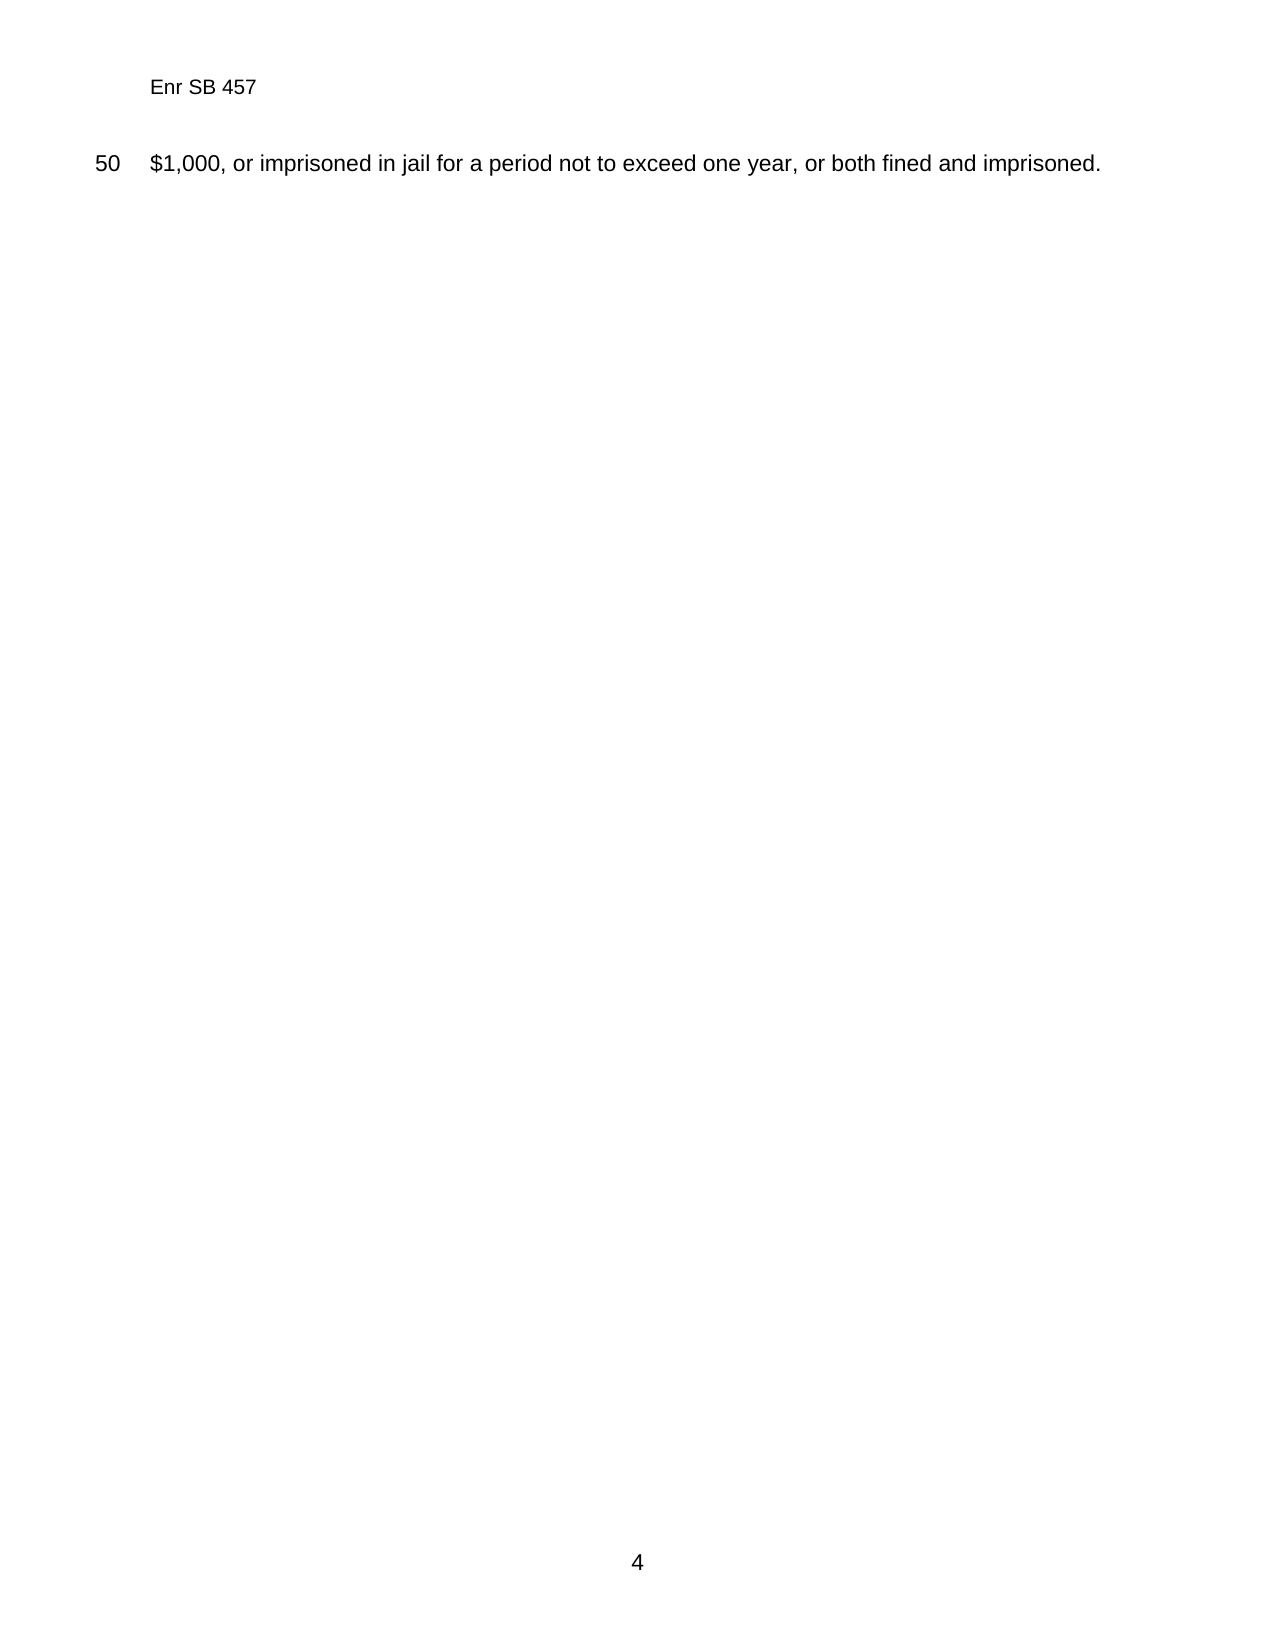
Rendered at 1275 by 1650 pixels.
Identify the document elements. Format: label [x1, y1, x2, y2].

text [150, 150, 1125, 176]
